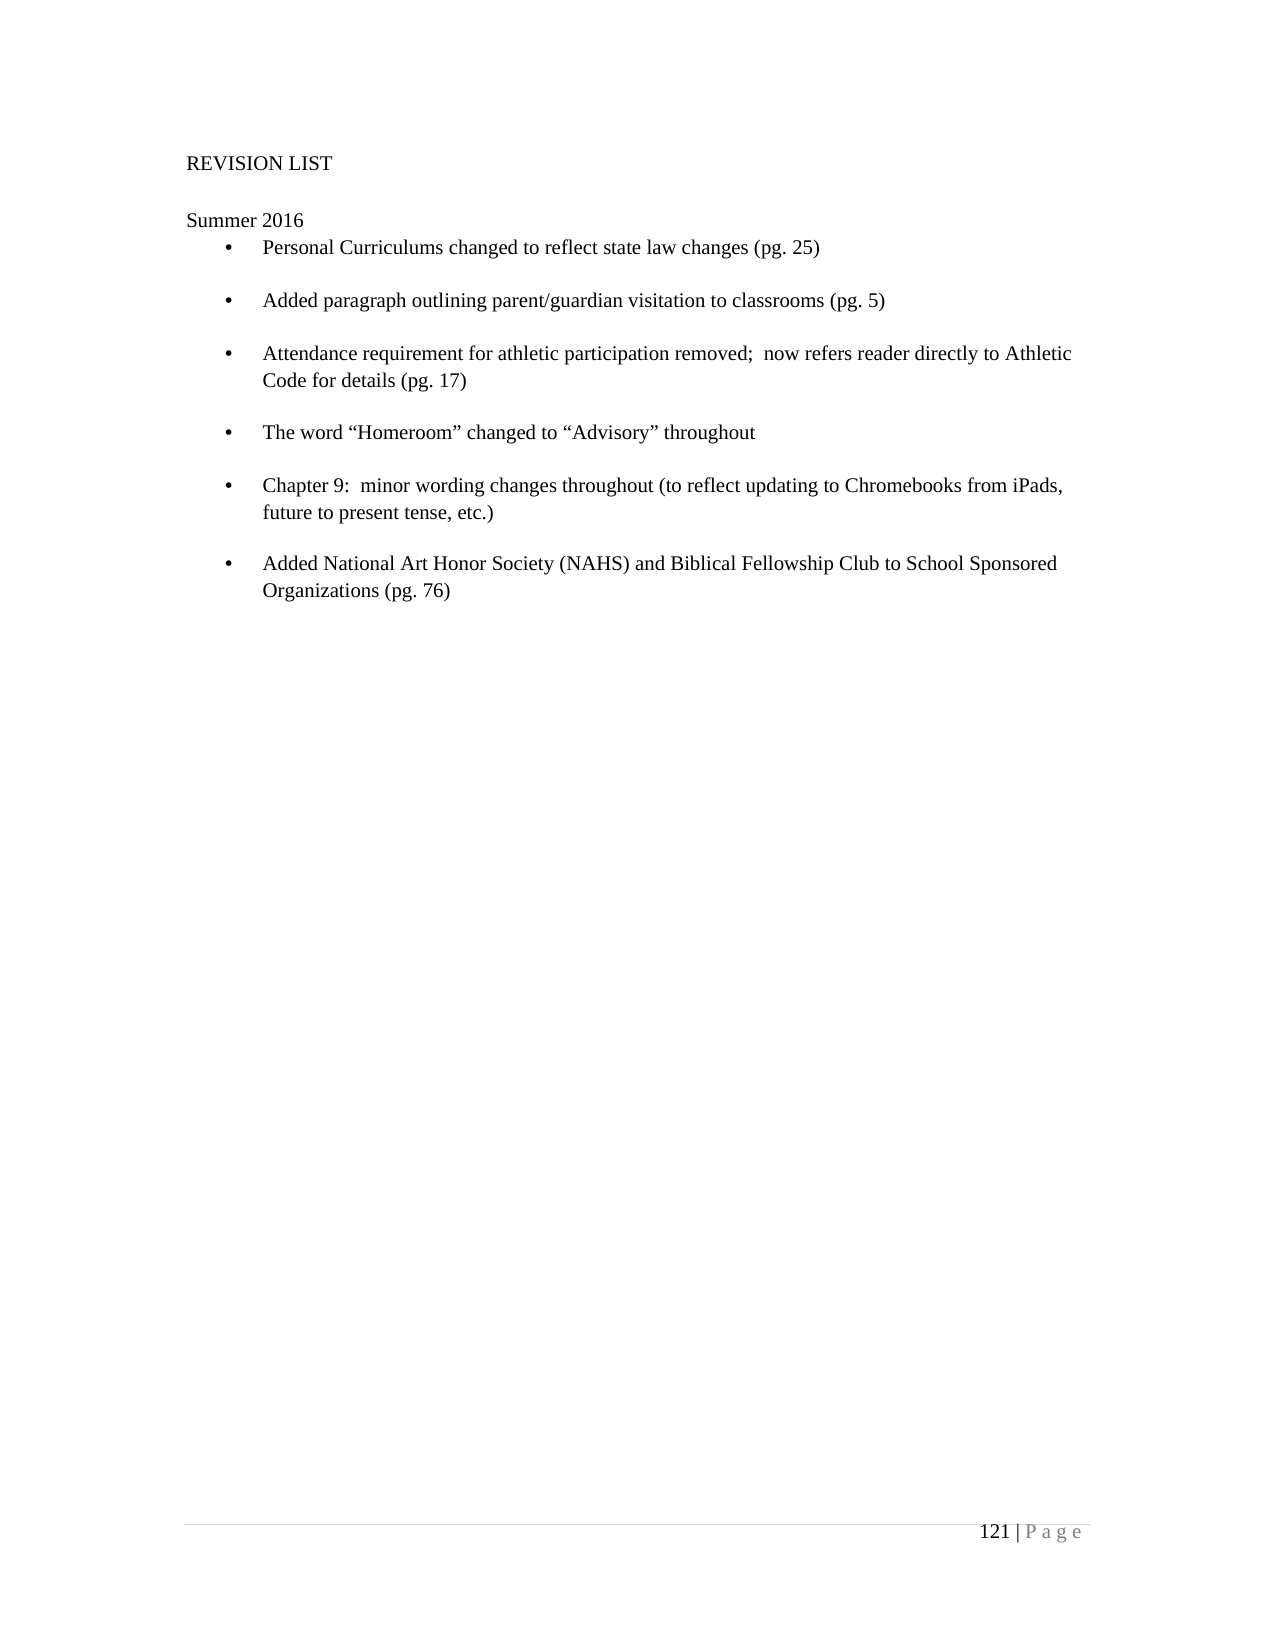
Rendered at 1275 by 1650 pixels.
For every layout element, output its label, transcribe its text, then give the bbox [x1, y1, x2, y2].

list Added National Art Honor Society (NAHS) and Biblical Fellowship Club to School Sponsored Organizations (pg. 76) [225, 551, 1117, 602]
list Personal Curriculums changed to reflect state law changes (pg. 25) [225, 235, 1117, 259]
text REVISION LIST [186, 151, 1117, 175]
list Attendance requirement for athletic participation removed; now refers reader directly to Athletic Code for details (pg. 17) [225, 341, 1117, 392]
list The word “Homeroom” changed to “Advisory” throughout [225, 420, 1117, 444]
list Added paragraph outlining parent/guardian visitation to classrooms (pg. 5) [225, 288, 1117, 312]
text Summer 2016 [186, 208, 1117, 232]
list Chapter 9: minor wording changes throughout (to reflect updating to Chromebooks from iPads, future to present tense, etc.) [225, 473, 1117, 524]
